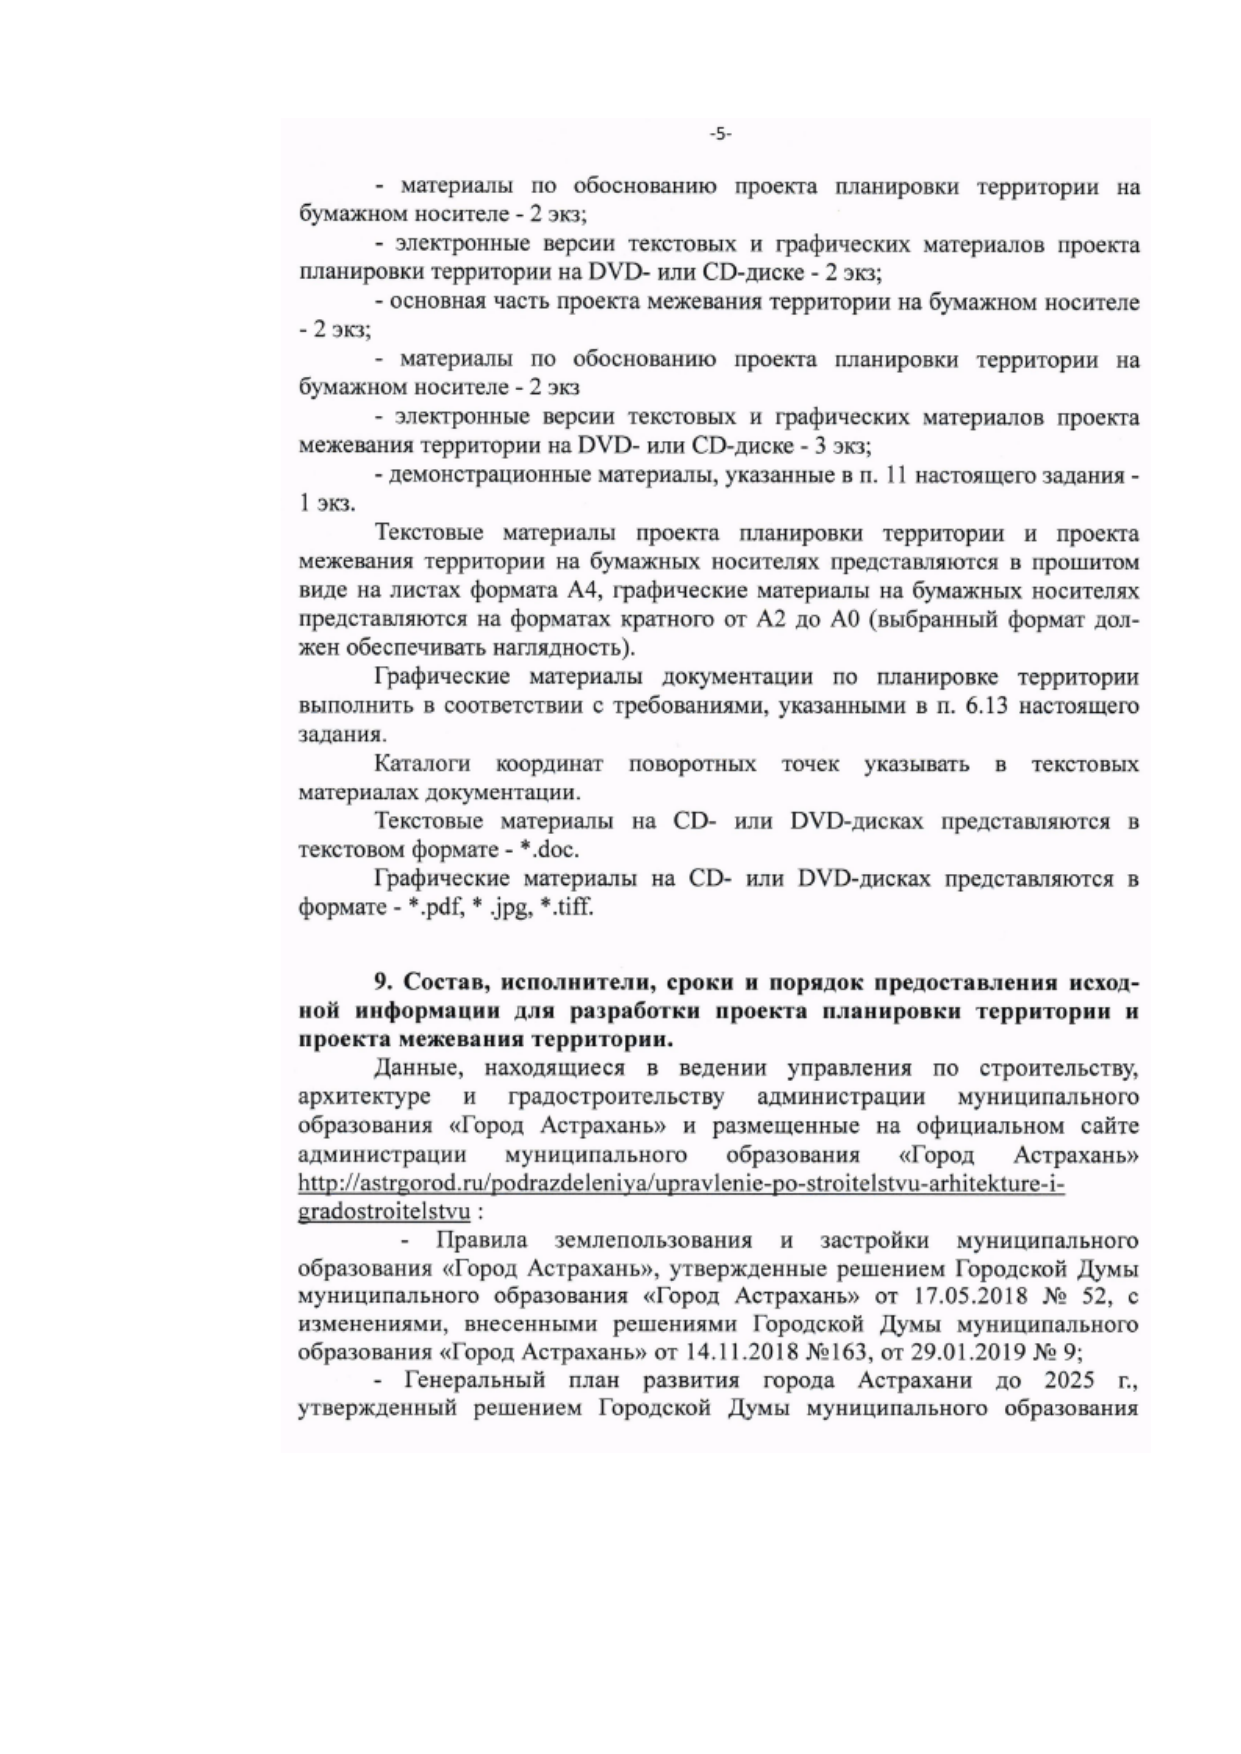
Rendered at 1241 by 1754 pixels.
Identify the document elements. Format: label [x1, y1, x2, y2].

picture [280, 118, 1151, 1453]
